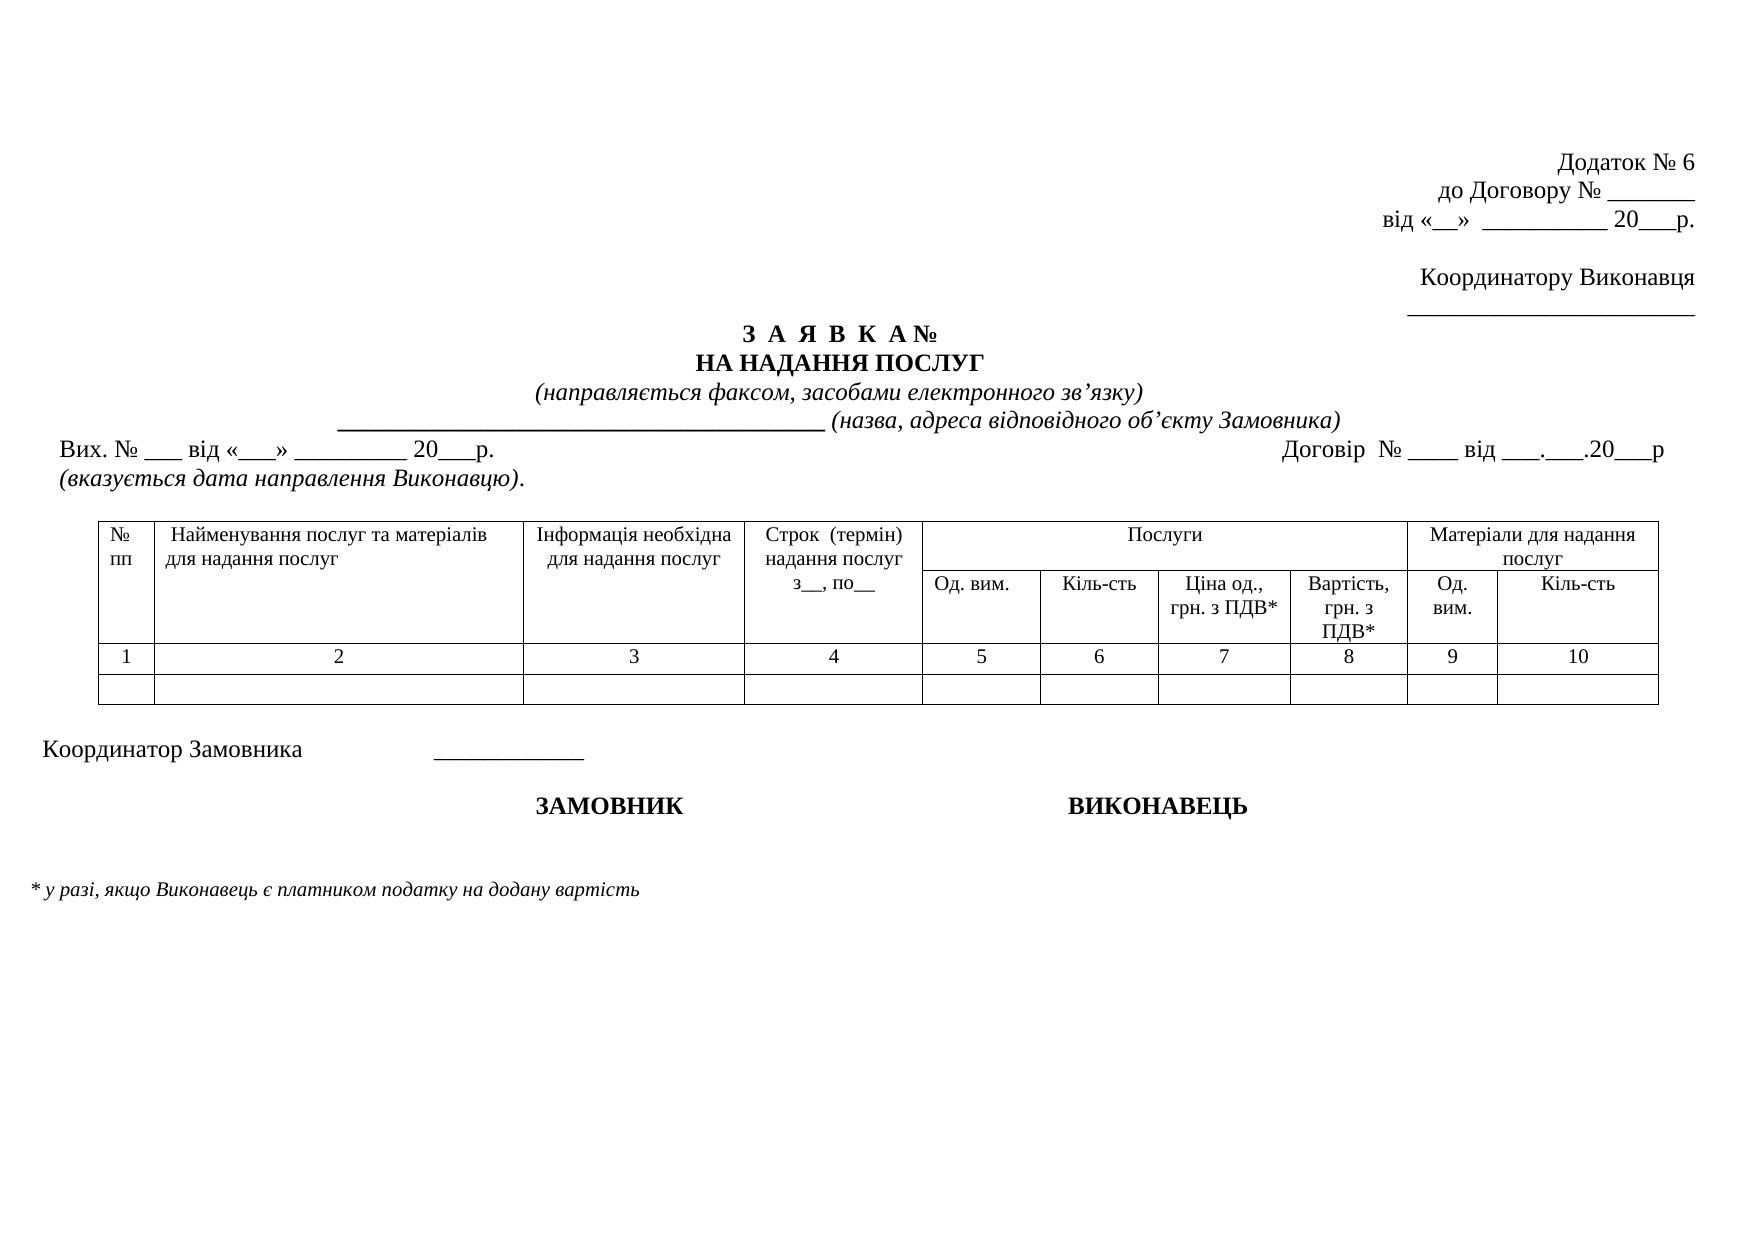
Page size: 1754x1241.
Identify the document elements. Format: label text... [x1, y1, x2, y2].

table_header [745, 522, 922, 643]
text Додаток № 6 [29, 147, 1695, 176]
text _______________________ [0, 291, 1695, 319]
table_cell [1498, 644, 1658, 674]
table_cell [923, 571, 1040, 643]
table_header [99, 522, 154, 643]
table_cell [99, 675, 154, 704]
text НА НАДАННЯ ПОСЛУГ [0, 348, 1695, 377]
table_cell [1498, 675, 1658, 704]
text Координатору Виконавця [0, 262, 1695, 291]
text Вих. № ___ від «___» _________ 20___р. Договір № ____ від ___.___.20___р [59, 434, 1695, 463]
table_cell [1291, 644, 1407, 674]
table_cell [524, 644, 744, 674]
text (направляється факсом, засобами електронного зв’язку) [0, 377, 1695, 406]
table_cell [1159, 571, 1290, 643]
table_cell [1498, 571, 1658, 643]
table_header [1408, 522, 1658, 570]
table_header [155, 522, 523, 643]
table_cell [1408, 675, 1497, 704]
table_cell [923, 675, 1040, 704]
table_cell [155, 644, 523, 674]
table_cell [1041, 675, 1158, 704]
text ЗАМОВНИК ВИКОНАВЕЦЬ [29, 791, 1695, 820]
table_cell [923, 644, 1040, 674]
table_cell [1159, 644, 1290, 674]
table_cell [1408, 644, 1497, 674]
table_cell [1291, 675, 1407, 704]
text * у разі, якщо Виконавець є платником податку на додану вартість [29, 877, 1695, 901]
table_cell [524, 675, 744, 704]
text до Договору № _______ [29, 176, 1695, 204]
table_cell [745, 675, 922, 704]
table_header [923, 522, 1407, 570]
text від «__» __________ 20___р. [29, 204, 1695, 233]
text Координатор Замовника ____________ [29, 734, 1695, 762]
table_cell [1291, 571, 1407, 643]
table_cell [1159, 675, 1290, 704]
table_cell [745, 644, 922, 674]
text З А Я В К А № [0, 319, 1695, 348]
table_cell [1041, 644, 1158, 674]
text (вказується дата направлення Виконавцю). [0, 463, 1695, 492]
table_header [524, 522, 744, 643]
text _______________________________________ (назва, адреса відповідного об’єкту Замовника) [0, 406, 1695, 434]
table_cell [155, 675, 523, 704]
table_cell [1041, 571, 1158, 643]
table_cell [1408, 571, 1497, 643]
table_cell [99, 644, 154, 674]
